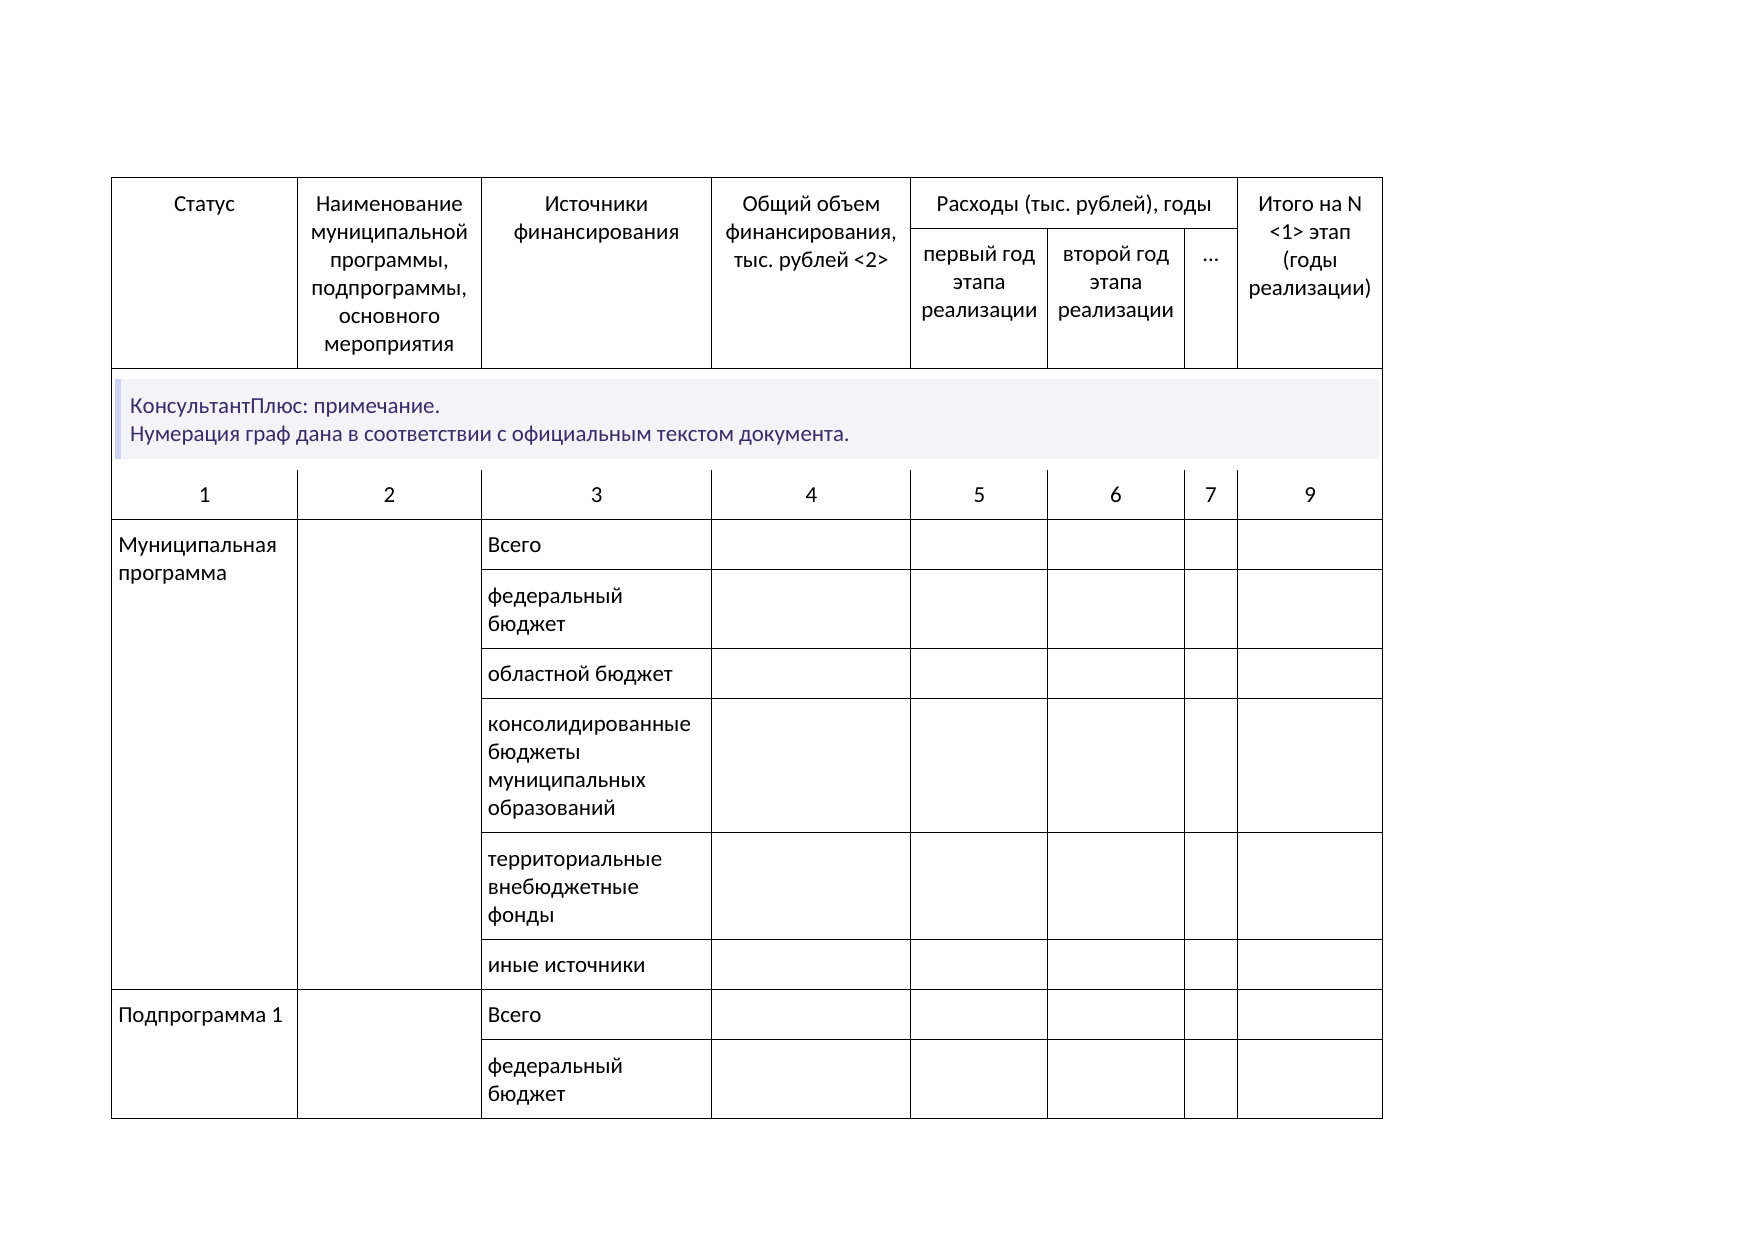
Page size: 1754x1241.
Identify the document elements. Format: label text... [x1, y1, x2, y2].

table_header Общий объем финансирования, тыс. рублей <2> [712, 178, 910, 368]
table_cell [911, 570, 1047, 647]
table_header Источники финансирования [482, 178, 711, 368]
table_header Расходы (тыс. рублей), годы [911, 178, 1237, 227]
table_cell 6 [1048, 470, 1184, 519]
table_header Статус [112, 178, 297, 368]
table_cell [1185, 1040, 1237, 1117]
table_cell [1238, 570, 1382, 647]
table_cell [1185, 649, 1237, 698]
table_cell Муниципальная программа [112, 520, 297, 989]
table_cell [1238, 1040, 1382, 1117]
table_cell [1238, 699, 1382, 832]
table_cell территориальные внебюджетные фонды [482, 833, 711, 938]
table_cell консолидированные бюджеты муниципальных образований [482, 699, 711, 832]
table_cell [911, 990, 1047, 1039]
table_cell [1238, 833, 1382, 938]
table_cell [712, 833, 910, 938]
table_cell [1238, 649, 1382, 698]
table_cell [911, 520, 1047, 569]
table_cell [1238, 990, 1382, 1039]
table_cell [1048, 699, 1184, 832]
table_cell 4 [712, 470, 910, 519]
table_cell [1238, 520, 1382, 569]
table_cell второй год этапа реализации [1048, 229, 1184, 368]
table_header Наименование муниципальной программы, подпрограммы, основного мероприятия [298, 178, 481, 368]
table_cell [1048, 833, 1184, 938]
table_cell [1185, 699, 1237, 832]
table_cell 2 [298, 470, 481, 519]
table_cell [298, 520, 481, 989]
table_cell 3 [482, 470, 711, 519]
table_cell [1238, 940, 1382, 989]
table_cell [712, 699, 910, 832]
table_cell [1048, 520, 1184, 569]
table_cell федеральный бюджет [482, 570, 711, 647]
table_cell ... [1185, 229, 1237, 368]
table_cell [911, 940, 1047, 989]
table_cell [712, 990, 910, 1039]
table_header Итого на N <1> этап (годы реализации) [1238, 178, 1382, 368]
table_cell [911, 833, 1047, 938]
table_cell [712, 649, 910, 698]
table_cell [1185, 940, 1237, 989]
table_cell иные источники [482, 940, 711, 989]
table_cell [112, 369, 1382, 469]
table_cell [712, 940, 910, 989]
table_cell [712, 1040, 910, 1117]
table_cell первый год этапа реализации [911, 229, 1047, 368]
table_cell областной бюджет [482, 649, 711, 698]
table_cell 1 [112, 470, 297, 519]
table_cell [1048, 1040, 1184, 1117]
table_cell [1048, 940, 1184, 989]
table_cell 7 [1185, 470, 1237, 519]
table_cell федеральный бюджет [482, 1040, 711, 1117]
table_cell [911, 699, 1047, 832]
table_cell 9 [1238, 470, 1382, 519]
table_cell Подпрограмма 1 [112, 990, 297, 1117]
table_cell [911, 649, 1047, 698]
table_cell [1185, 990, 1237, 1039]
table_cell [911, 1040, 1047, 1117]
table_cell [1185, 570, 1237, 647]
table_cell [1185, 833, 1237, 938]
table_cell [1048, 990, 1184, 1039]
table_cell [712, 520, 910, 569]
table_cell Всего [482, 990, 711, 1039]
table_cell [1185, 520, 1237, 569]
table_cell Всего [482, 520, 711, 569]
table_cell 5 [911, 470, 1047, 519]
table_cell [298, 990, 481, 1117]
table_cell [1048, 570, 1184, 647]
table_cell [712, 570, 910, 647]
table_cell [1048, 649, 1184, 698]
